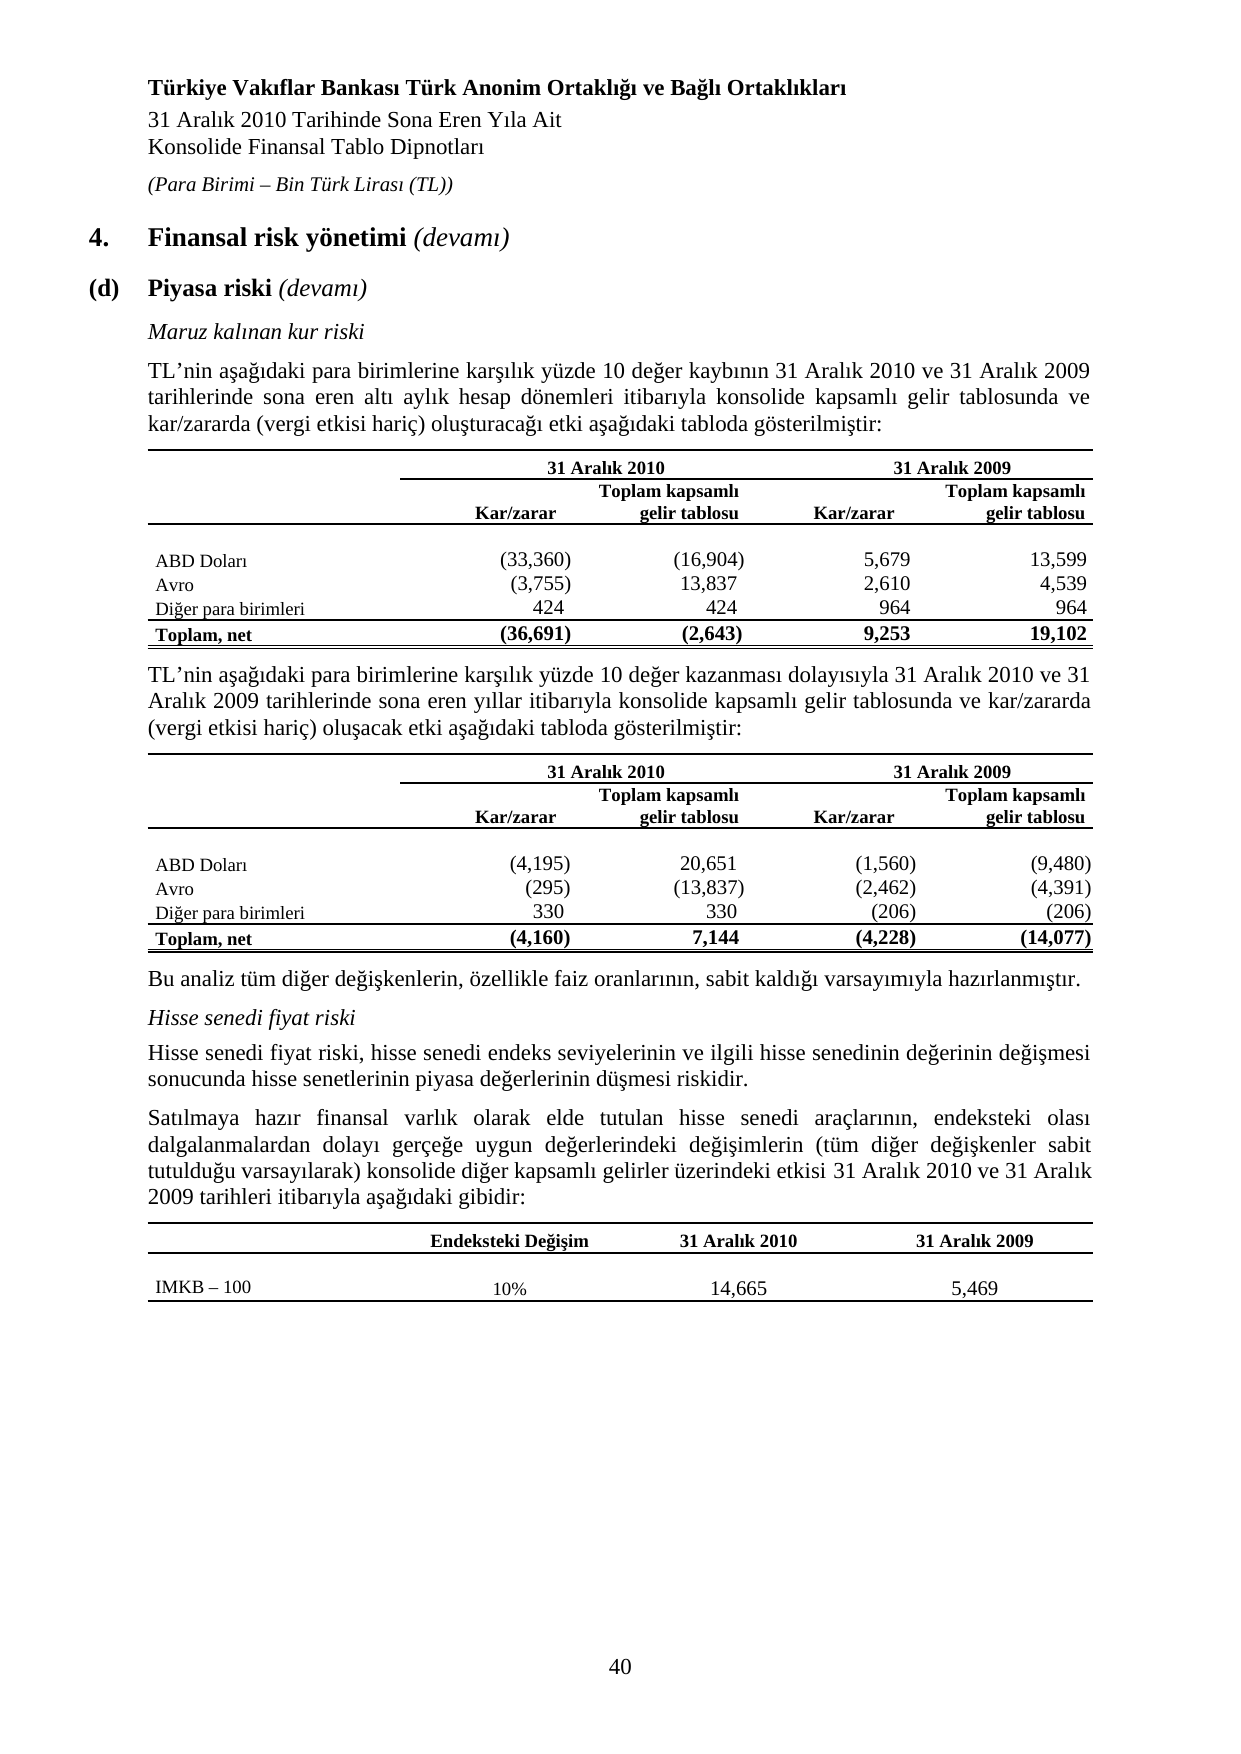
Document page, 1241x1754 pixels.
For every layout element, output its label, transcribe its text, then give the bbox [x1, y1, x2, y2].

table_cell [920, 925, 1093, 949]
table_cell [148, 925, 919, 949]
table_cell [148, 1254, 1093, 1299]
text Bu analiz tüm diğer değişkenlerin, özellikle faiz oranlarının, sabit kaldığı varsayımıyla hazırlanmıştır. [148, 965, 1092, 991]
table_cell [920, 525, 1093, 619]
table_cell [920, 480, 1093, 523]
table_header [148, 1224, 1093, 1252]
text TL’nin aşağıdaki para birimlerine karşılık yüzde 10 değer kazanması dolayısıyla 31 Aralık 2010 ve 31 Aralık 2009 tarihlerinde sona eren yıllar itibarıyla konsolide kapsamlı gelir tablosunda ve kar/zararda (vergi etkisi hariç) oluşacak etki aşağıdaki tabloda gösterilmiştir: [148, 661, 1092, 740]
text Satılmaya hazır finansal varlık olarak elde tutulan hisse senedi araçlarının, endeksteki olası dalgalanmalardan dolayı gerçeğe uygun değerlerindeki değişimlerin (tüm diğer değişkenler sabit tutulduğu varsayılarak) konsolide diğer kapsamlı gelirler üzerindeki etkisi 31 Aralık 2010 ve 31 Aralık 2009 tarihleri itibarıyla aşağıdaki gibidir: [148, 1104, 1092, 1210]
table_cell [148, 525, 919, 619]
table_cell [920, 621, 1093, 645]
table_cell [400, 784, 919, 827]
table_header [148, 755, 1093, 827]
text TL’nin aşağıdaki para birimlerine karşılık yüzde 10 değer kaybının 31 Aralık 2010 ve 31 Aralık 2009 tarihlerinde sona eren altı aylık hesap dönemleri itibarıyla konsolide kapsamlı gelir tablosunda ve kar/zararda (vergi etkisi hariç) oluşturacağı etki aşağıdaki tabloda gösterilmiştir: [148, 357, 1092, 436]
text Maruz kalınan kur riski [148, 318, 1092, 344]
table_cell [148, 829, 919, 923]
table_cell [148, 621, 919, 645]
subtitle 4. Finansal risk yönetimi (devamı) [89, 221, 1092, 252]
text Hisse senedi fiyat riski [148, 1004, 1092, 1031]
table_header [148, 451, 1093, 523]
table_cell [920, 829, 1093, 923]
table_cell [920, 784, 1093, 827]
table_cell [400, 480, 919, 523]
text (d) Piyasa riski (devamı) [89, 273, 1092, 301]
text Hisse senedi fiyat riski, hisse senedi endeks seviyelerinin ve ilgili hisse senedinin değerinin değişmesi sonucunda hisse senetlerinin piyasa değerlerinin düşmesi riskidir. [148, 1039, 1092, 1092]
